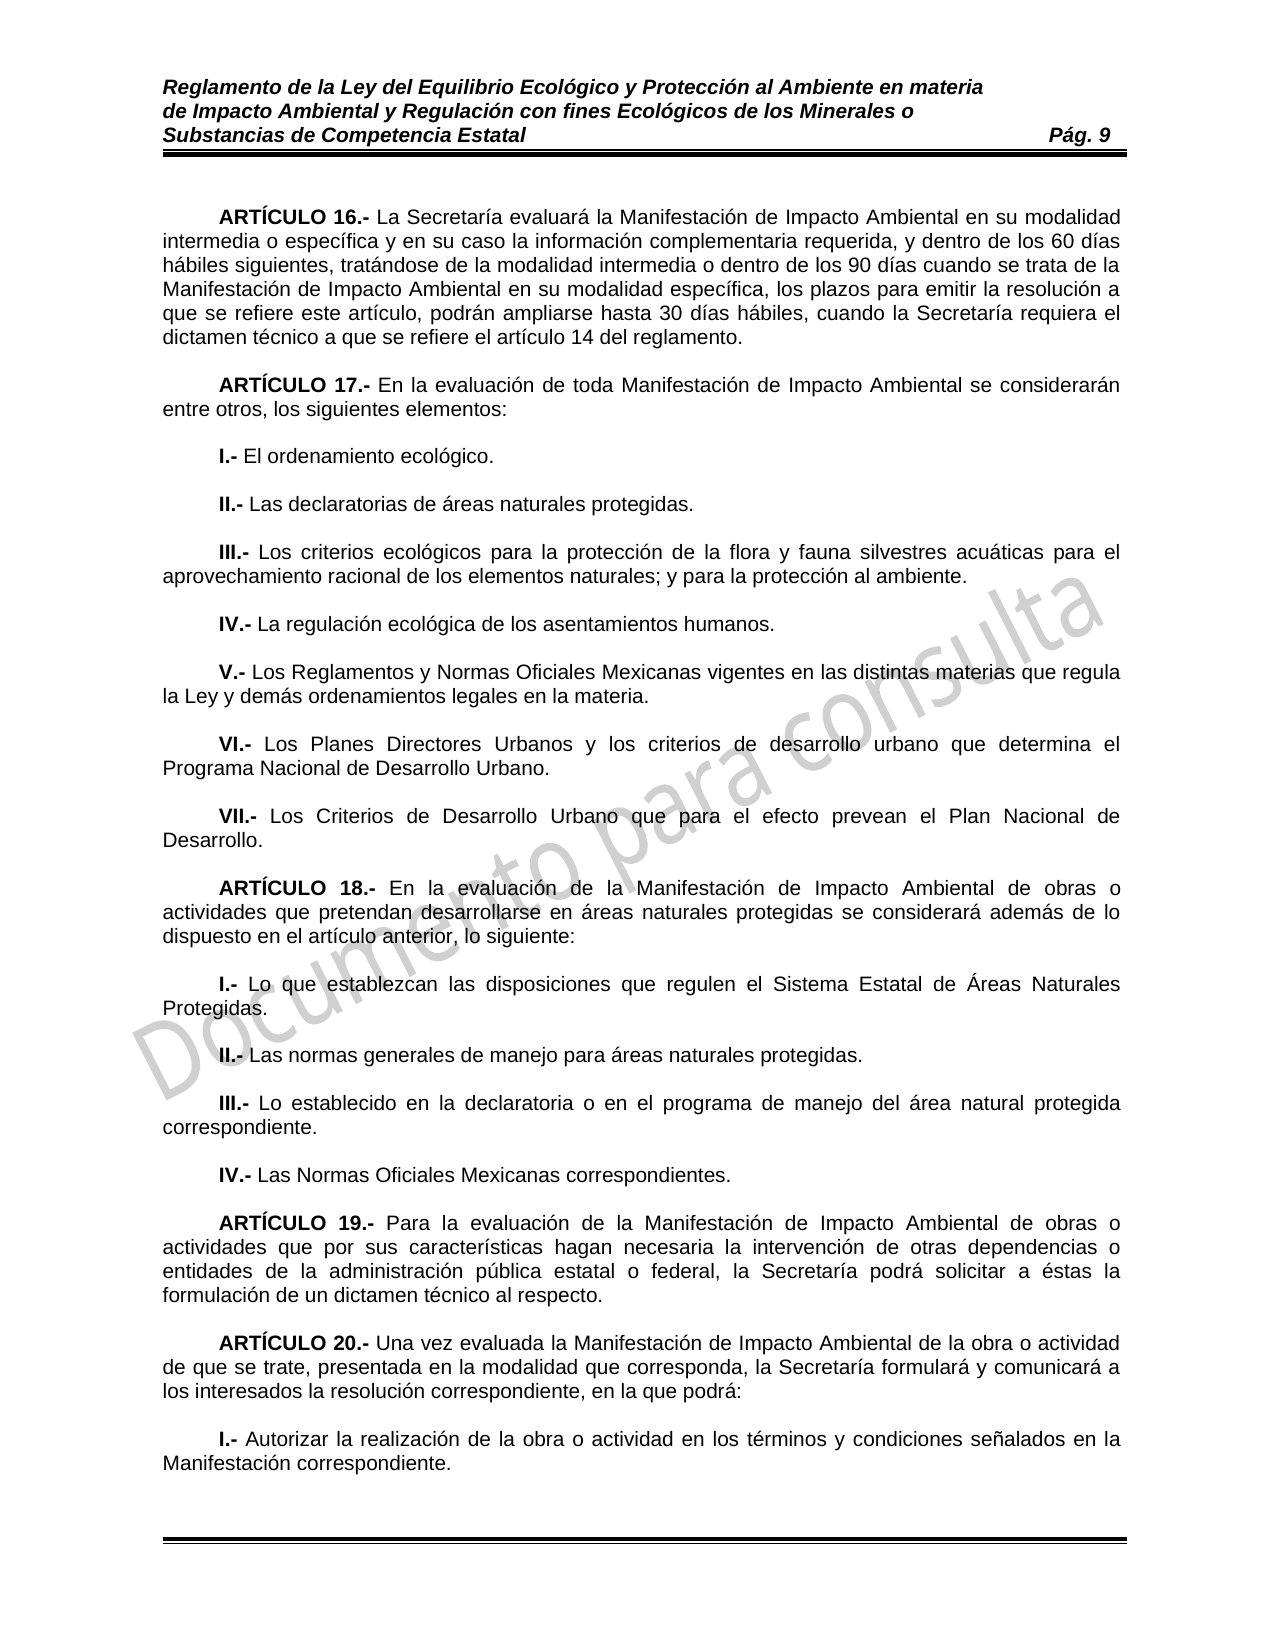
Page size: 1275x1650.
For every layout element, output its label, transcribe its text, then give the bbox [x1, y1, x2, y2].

text I.- Autorizar la realización de la obra o actividad en los términos y condiciones señalados en la Manifestación correspondiente. [162, 1427, 1122, 1474]
text III.- Lo establecido en la declaratoria o en el programa de manejo del área natural protegida correspondiente. [162, 1091, 1122, 1139]
text II.- Las normas generales de manejo para áreas naturales protegidas. [162, 1043, 1122, 1067]
text I.- Lo que establezcan las disposiciones que regulen el Sistema Estatal de Áreas Naturales Protegidas. [162, 971, 1122, 1019]
text III.- Los criterios ecológicos para la protección de la flora y fauna silvestres acuáticas para el aprovechamiento racional de los elementos naturales; y para la protección al ambiente. [162, 540, 1122, 588]
text IV.- La regulación ecológica de los asentamientos humanos. [162, 612, 1122, 636]
text ARTÍCULO 18.- En la evaluación de la Manifestación de Impacto Ambiental de obras o actividades que pretendan desarrollarse en áreas naturales protegidas se considerará además de lo dispuesto en el artículo anterior, lo siguiente: [162, 876, 1122, 947]
text VII.- Los Criterios de Desarrollo Urbano que para el efecto prevean el Plan Nacional de Desarrollo. [162, 804, 1122, 852]
text ARTÍCULO 16.- La Secretaría evaluará la Manifestación de Impacto Ambiental en su modalidad intermedia o específica y en su caso la información complementaria requerida, y dentro de los 60 días hábiles siguientes, tratándose de la modalidad intermedia o dentro de los 90 días cuando se trata de la Manifestación de Impacto Ambiental en su modalidad específica, los plazos para emitir la resolución a que se refiere este artículo, podrán ampliarse hasta 30 días hábiles, cuando la Secretaría requiera el dictamen técnico a que se refiere el artículo 14 del reglamento. [162, 205, 1122, 348]
text II.- Las declaratorias de áreas naturales protegidas. [162, 492, 1122, 516]
text ARTÍCULO 19.- Para la evaluación de la Manifestación de Impacto Ambiental de obras o actividades que por sus características hagan necesaria la intervención de otras dependencias o entidades de la administración pública estatal o federal, la Secretaría podrá solicitar a éstas la formulación de un dictamen técnico al respecto. [162, 1211, 1122, 1307]
text IV.- Las Normas Oficiales Mexicanas correspondientes. [162, 1163, 1122, 1187]
text ARTÍCULO 17.- En la evaluación de toda Manifestación de Impacto Ambiental se considerarán entre otros, los siguientes elementos: [162, 372, 1122, 420]
text VI.- Los Planes Directores Urbanos y los criterios de desarrollo urbano que determina el Programa Nacional de Desarrollo Urbano. [162, 732, 1122, 780]
text V.- Los Reglamentos y Normas Oficiales Mexicanas vigentes en las distintas materias que regula la Ley y demás ordenamientos legales en la materia. [162, 660, 1122, 708]
text I.- El ordenamiento ecológico. [162, 444, 1122, 468]
text ARTÍCULO 20.- Una vez evaluada la Manifestación de Impacto Ambiental de la obra o actividad de que se trate, presentada en la modalidad que corresponda, la Secretaría formulará y comunicará a los interesados la resolución correspondiente, en la que podrá: [162, 1331, 1122, 1403]
